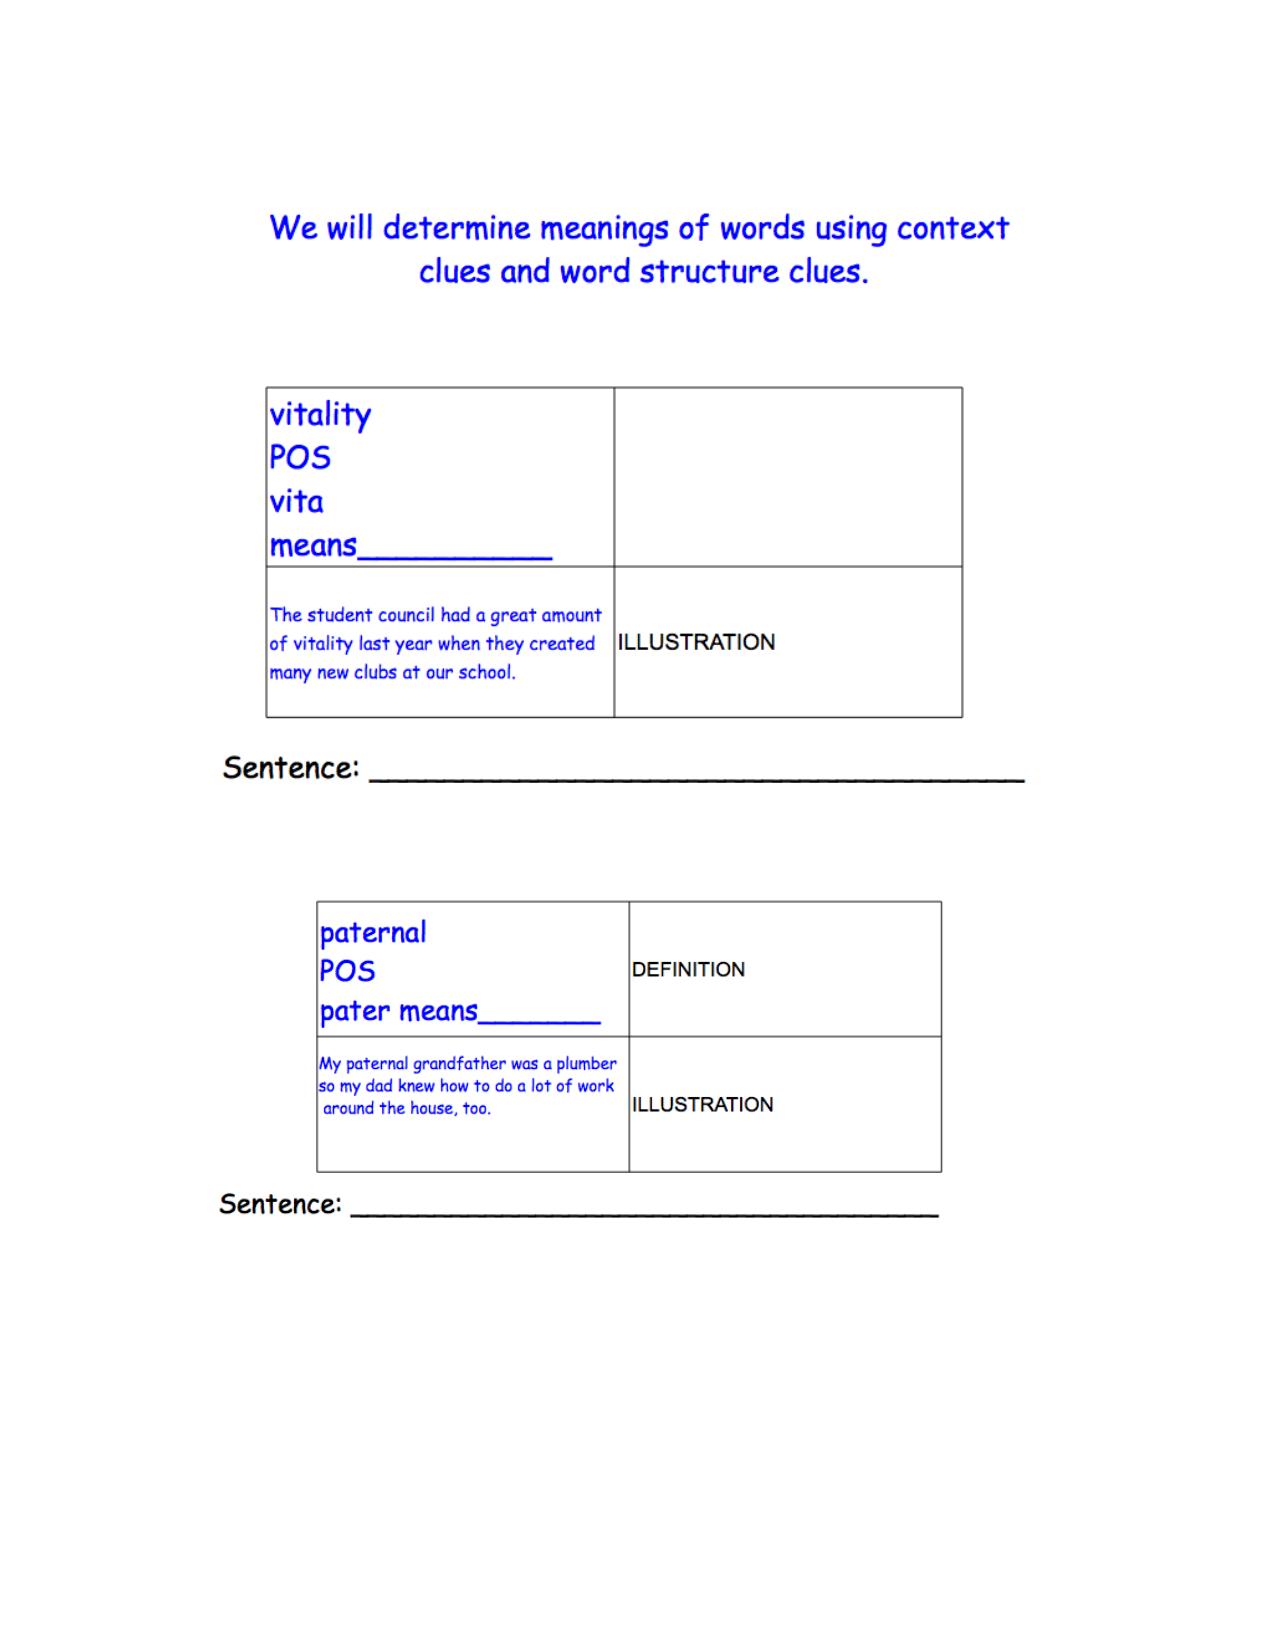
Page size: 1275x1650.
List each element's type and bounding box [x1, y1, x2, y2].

picture [187, 150, 1088, 819]
picture [187, 847, 1088, 1250]
